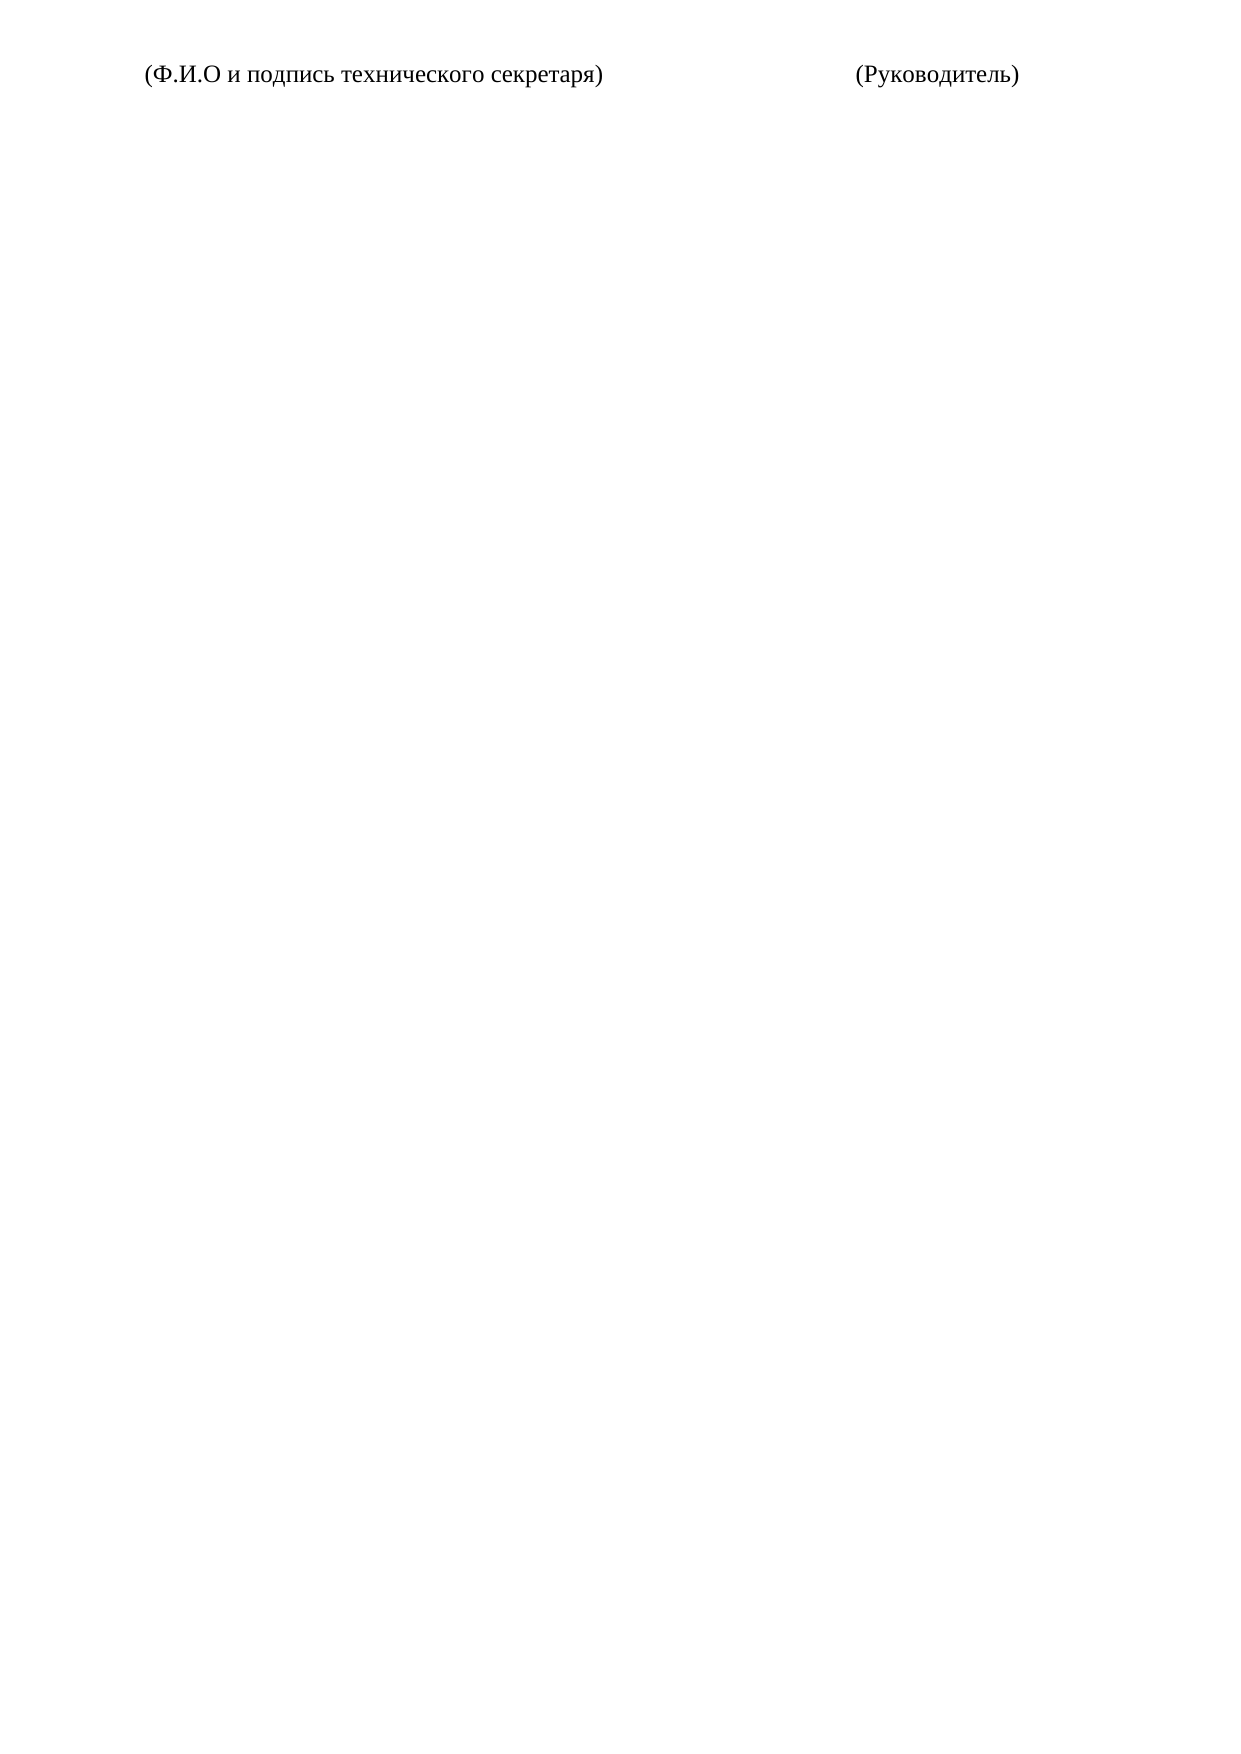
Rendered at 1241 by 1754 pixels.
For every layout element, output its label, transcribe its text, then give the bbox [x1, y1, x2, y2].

text (Ф.И.О и подпись технического секретаря) (Руководитель) [133, 59, 1093, 88]
